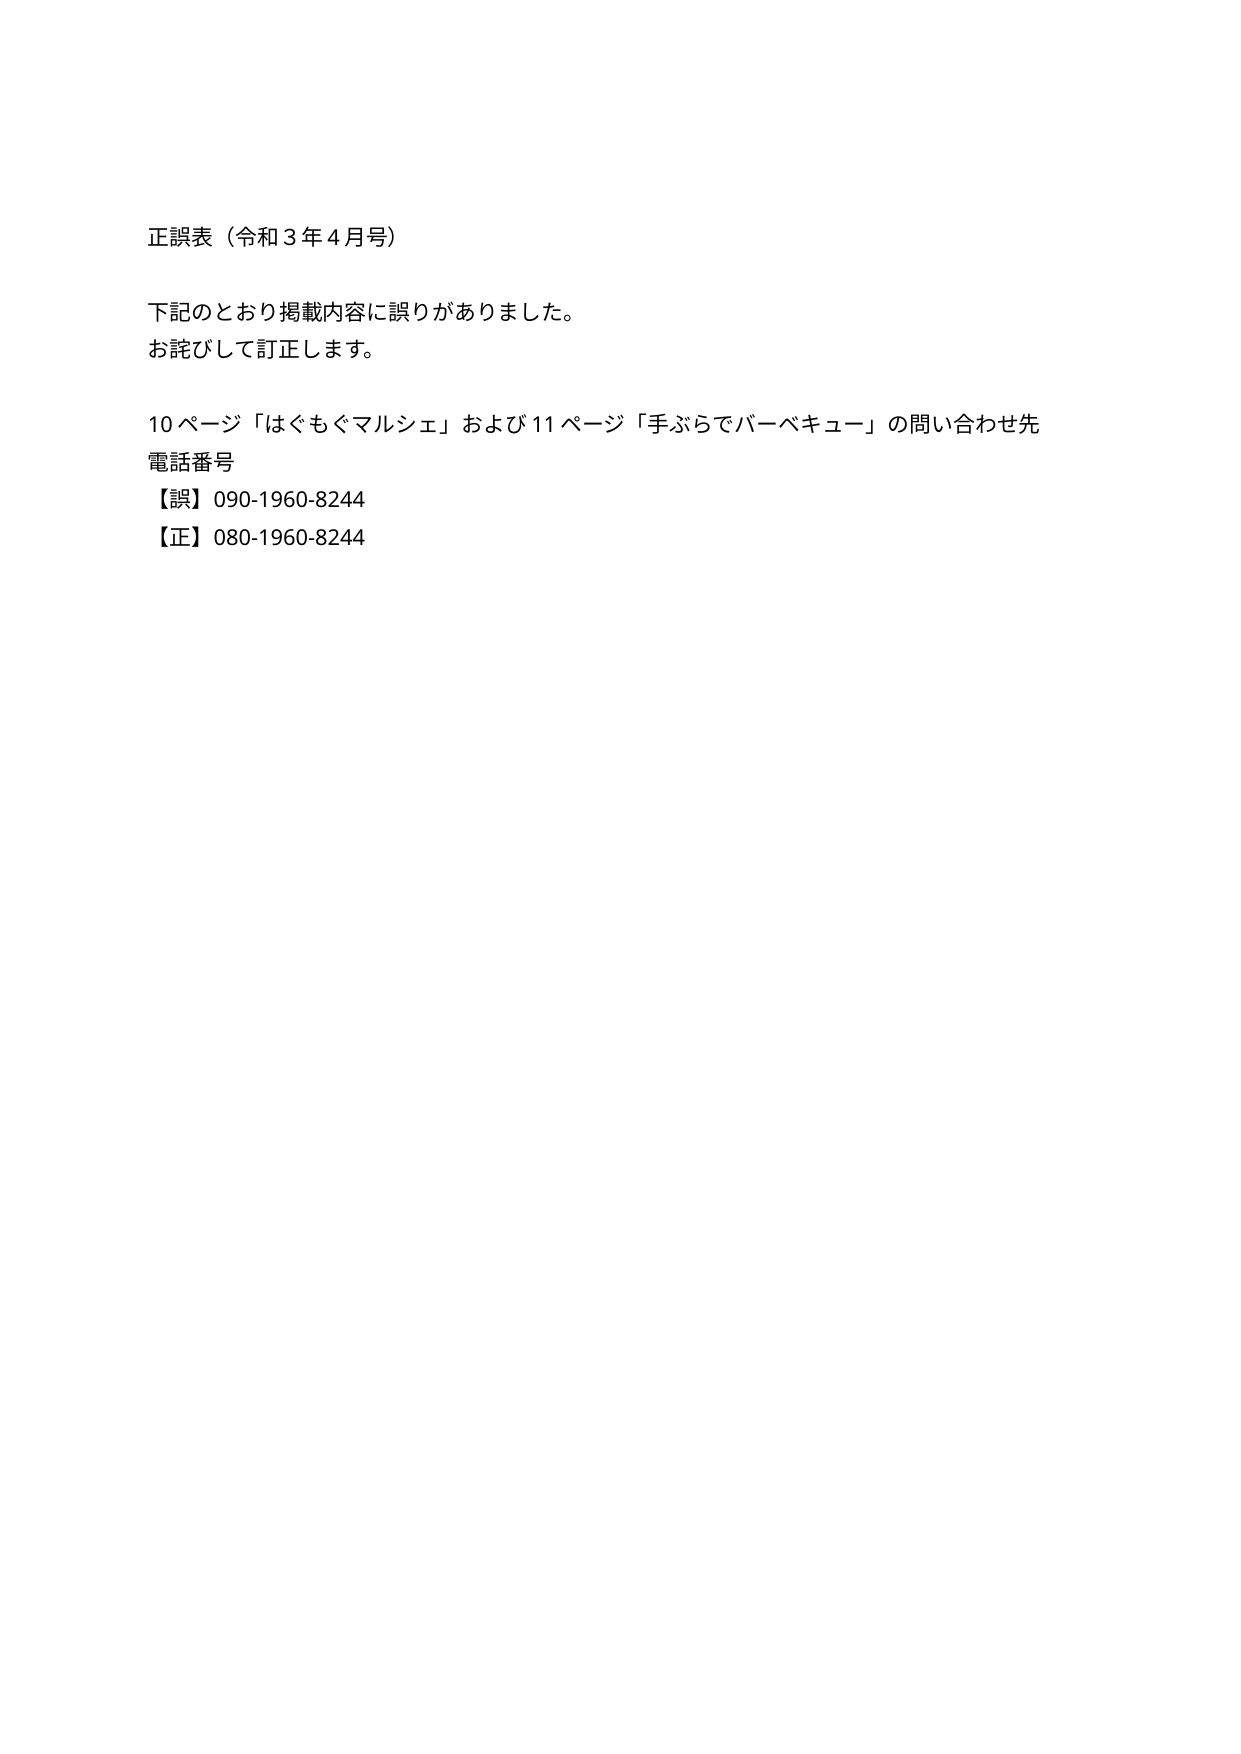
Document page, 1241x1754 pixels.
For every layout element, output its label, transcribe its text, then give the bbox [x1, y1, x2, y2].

text 下記のとおり掲載内容に誤りがありました。 [148, 292, 1092, 329]
text 電話番号 [148, 442, 1092, 479]
text 正誤表（令和３年4月号） [148, 217, 1092, 254]
text 【正】080-1960-8244 [148, 517, 1092, 554]
text 【誤】090-1960-8244 [148, 479, 1092, 517]
text お詫びして訂正します。 [148, 329, 1092, 367]
text 10ページ「はぐもぐマルシェ」および11ページ「手ぶらでバーベキュー」の問い合わせ先 [148, 404, 1092, 442]
